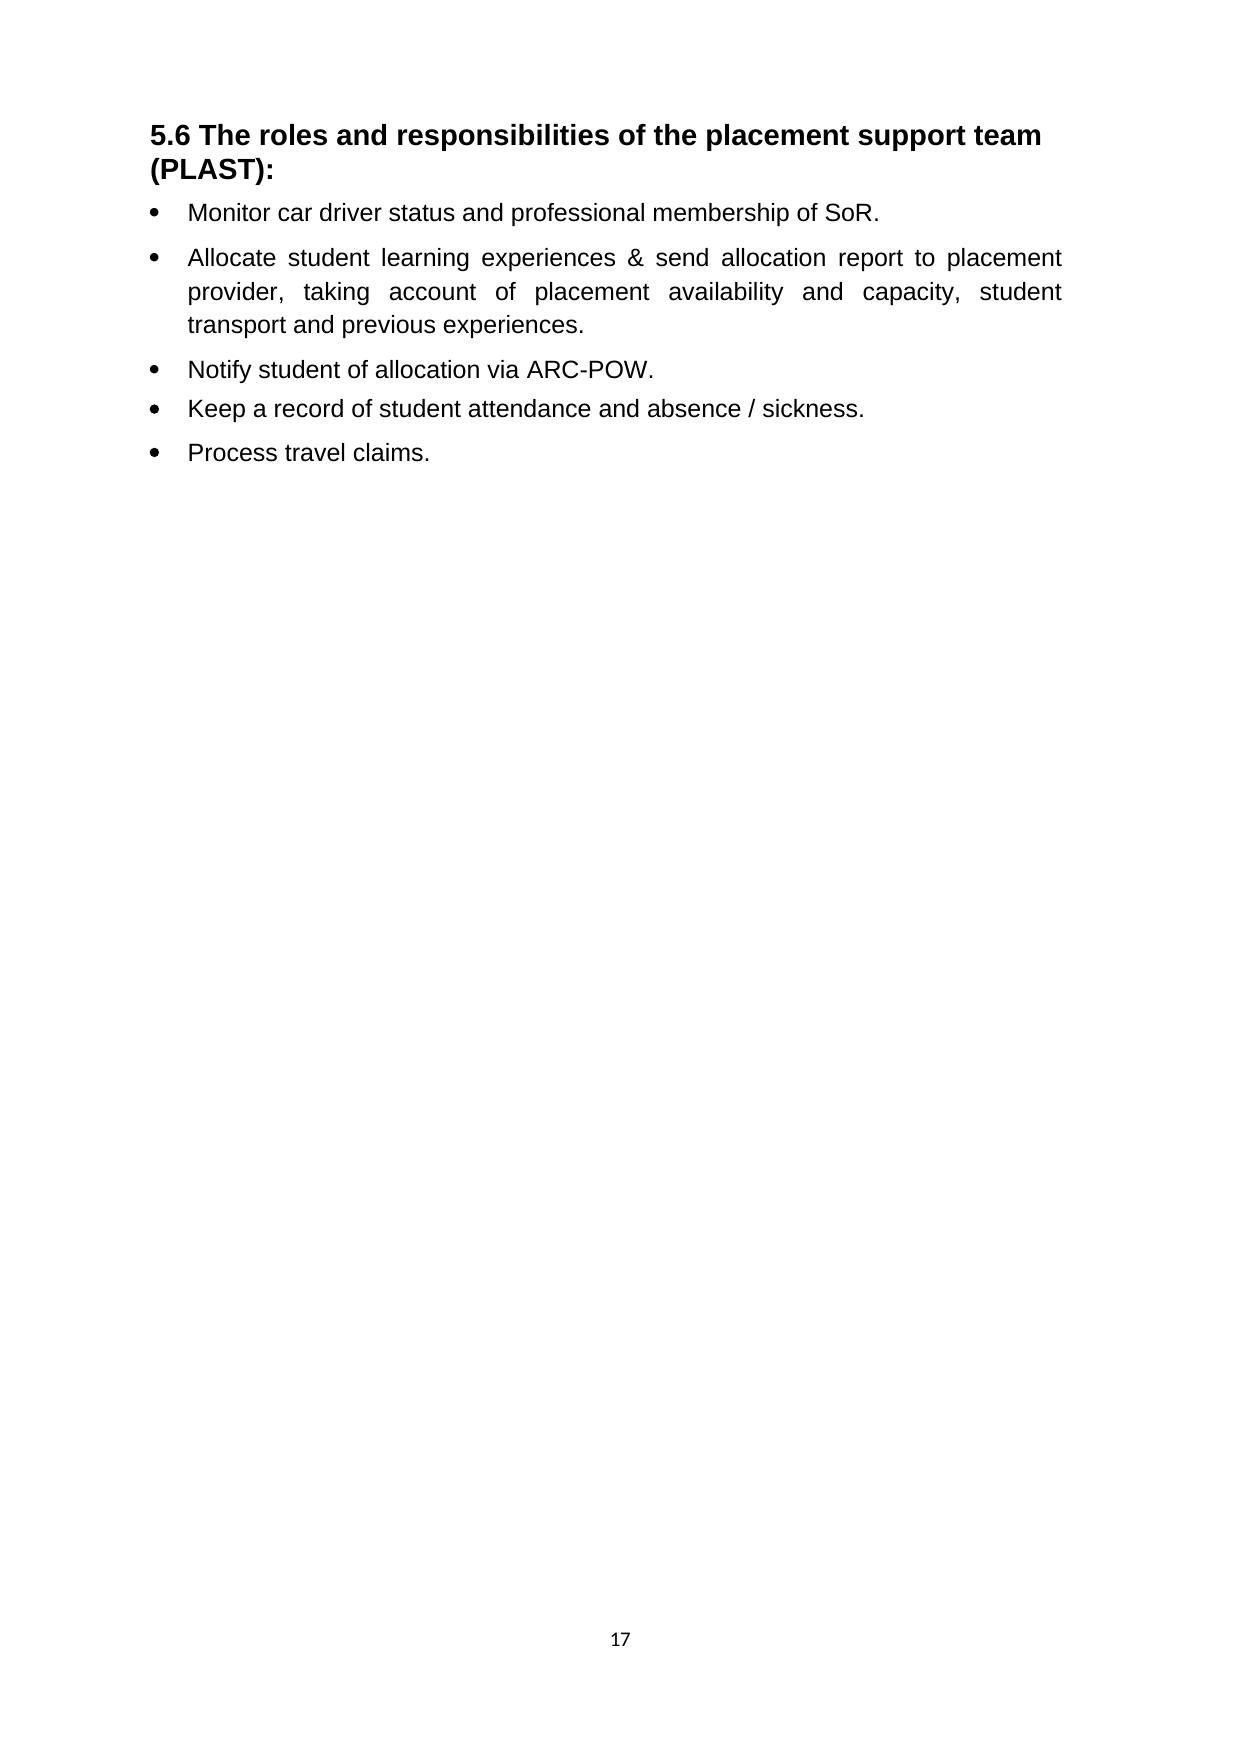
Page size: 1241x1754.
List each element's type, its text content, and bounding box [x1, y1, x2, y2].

list Monitor car driver status and professional membership of SoR. [150, 198, 1063, 227]
text 5.6 The roles and responsibilities of the placement support team (PLAST): [150, 118, 1090, 185]
list Keep a record of student attendance and absence / sickness. [150, 394, 1072, 423]
list Process travel claims. [150, 438, 1072, 467]
list Allocate student learning experiences & send allocation report to placement provider, taking account of placement availability and capacity, student transport and previous experiences. [150, 243, 1063, 338]
list Notify student of allocation via ARC-POW. [150, 355, 1063, 384]
